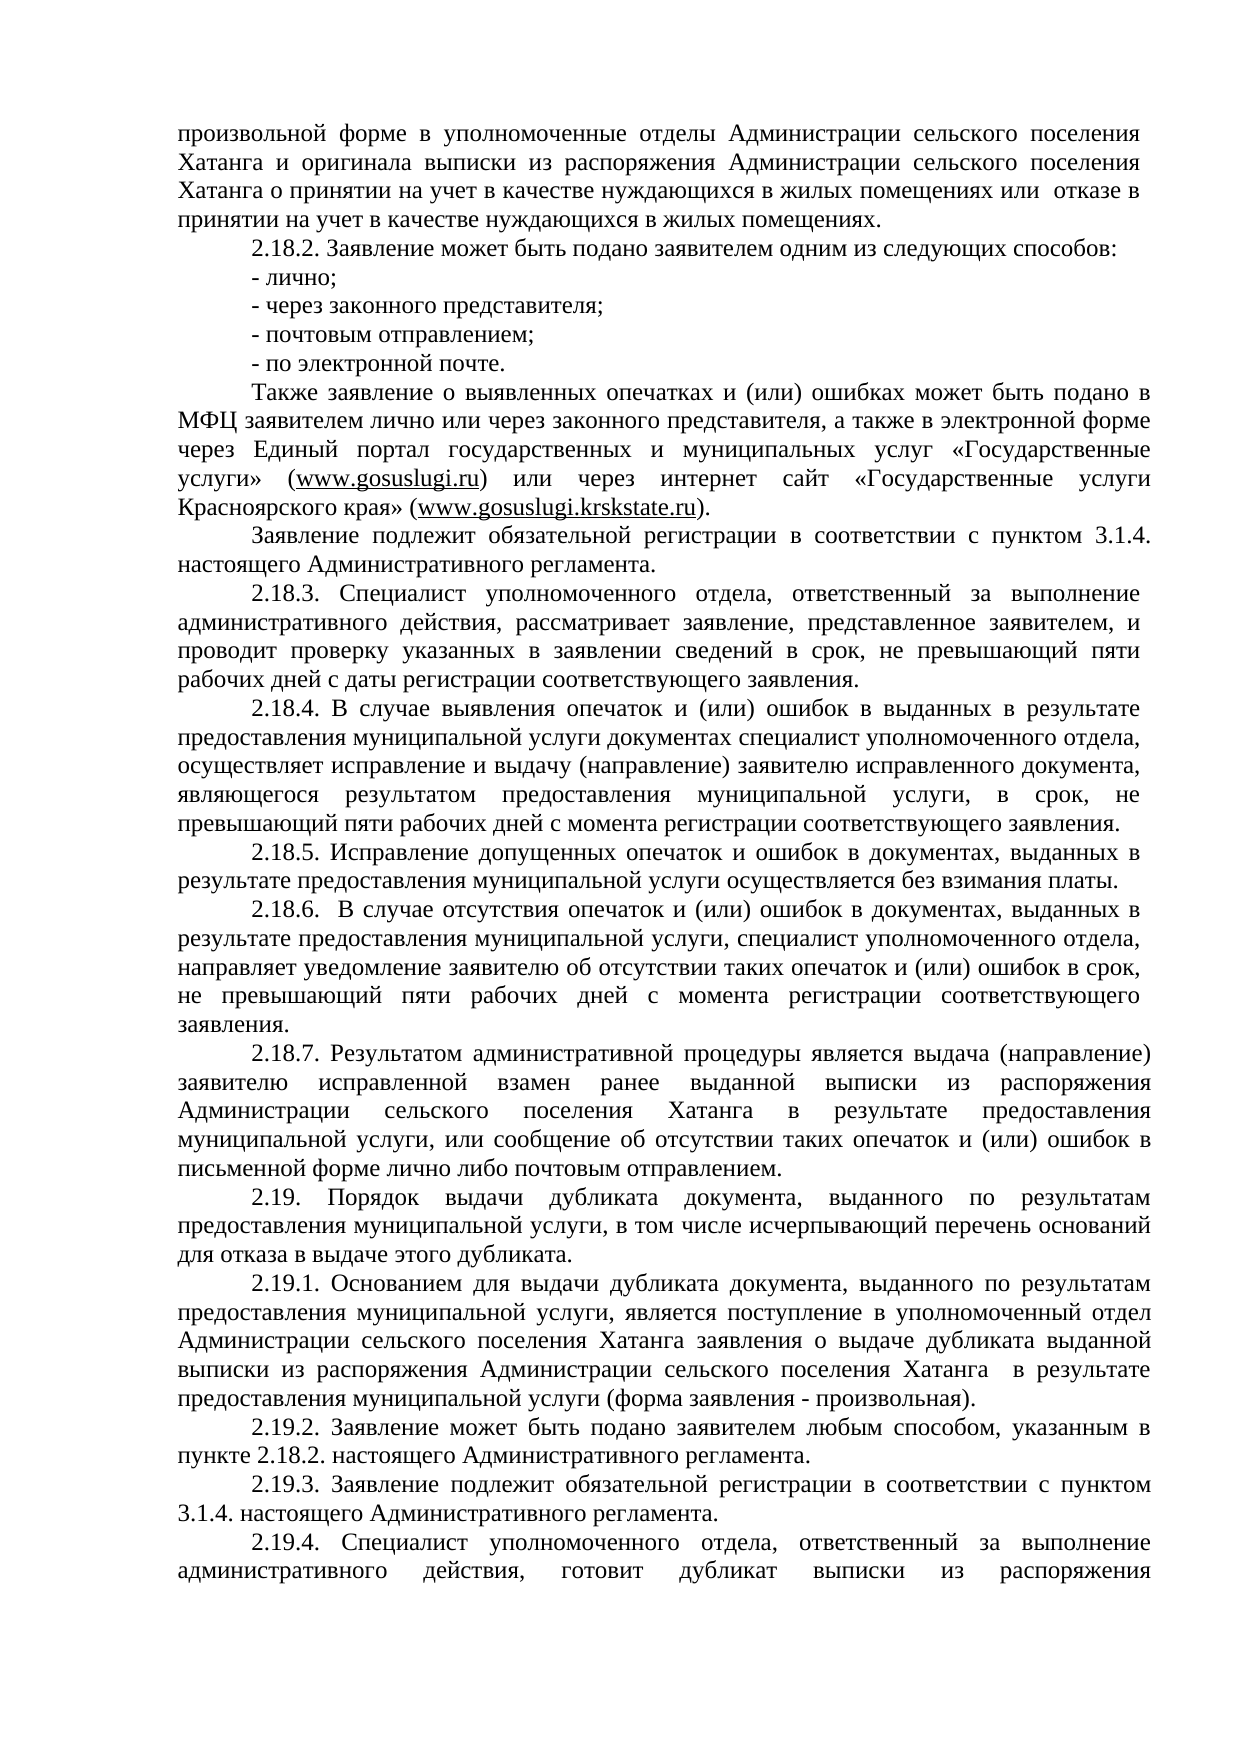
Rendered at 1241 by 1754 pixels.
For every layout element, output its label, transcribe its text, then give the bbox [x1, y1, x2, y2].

text 2.18.6. В случае отсутствия опечаток и (или) ошибок в документах, выданных в результате предоставления муниципальной услуги, специалист уполномоченного отдела, направляет уведомление заявителю об отсутствии таких опечаток и (или) ошибок в срок, не превышающий пяти рабочих дней с момента регистрации соответствующего заявления. [177, 894, 1141, 1038]
text 2.19.2. Заявление может быть подано заявителем любым способом, указанным в пункте 2.18.2. настоящего Административного регламента. [177, 1412, 1152, 1469]
text 2.19.1. Основанием для выдачи дубликата документа, выданного по результатам предоставления муниципальной услуги, является поступление в уполномоченный отдел Администрации сельского поселения Хатанга заявления о выдаче дубликата выданной выписки из распоряжения Администрации сельского поселения Хатанга в результате предоставления муниципальной услуги (форма заявления - произвольная). [177, 1268, 1152, 1412]
text - почтовым отправлением; [177, 319, 1141, 348]
text 2.18.3. Специалист уполномоченного отдела, ответственный за выполнение административного действия, рассматривает заявление, представленное заявителем, и проводит проверку указанных в заявлении сведений в срок, не превышающий пяти рабочих дней с даты регистрации соответствующего заявления. [177, 578, 1141, 693]
text Также заявление о выявленных опечатках и (или) ошибках может быть подано в МФЦ заявителем лично или через законного представителя, а также в электронной форме через Единый портал государственных и муниципальных услуг «Государственные услуги» (www.gosuslugi.ru) или через интернет сайт «Государственные услуги Красноярского края» (www.gosuslugi.krskstate.ru). [177, 377, 1152, 521]
text Заявление подлежит обязательной регистрации в соответствии с пунктом 3.1.4. настоящего Административного регламента. [177, 521, 1152, 578]
text - по электронной почте. [177, 348, 1141, 377]
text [177, 118, 1141, 233]
text - через законного представителя; [177, 291, 1141, 319]
text 2.18.5. Исправление допущенных опечаток и ошибок в документах, выданных в результате предоставления муниципальной услуги осуществляется без взимания платы. [177, 837, 1141, 894]
text 2.18.4. В случае выявления опечаток и (или) ошибок в выданных в результате предоставления муниципальной услуги документах специалист уполномоченного отдела, осуществляет исправление и выдачу (направление) заявителю исправленного документа, являющегося результатом предоставления муниципальной услуги, в срок, не превышающий пяти рабочих дней с момента регистрации соответствующего заявления. [177, 693, 1141, 837]
text 2.19.3. Заявление подлежит обязательной регистрации в соответствии с пунктом 3.1.4. настоящего Административного регламента. [177, 1469, 1152, 1527]
text 2.18.2. Заявление может быть подано заявителем одним из следующих способов: [177, 233, 1141, 262]
text 2.19. Порядок выдачи дубликата документа, выданного по результатам предоставления муниципальной услуги, в том числе исчерпывающий перечень оснований для отказа в выдаче этого дубликата. [177, 1182, 1152, 1268]
text - лично; [177, 262, 1141, 291]
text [177, 1527, 1152, 1584]
text 2.18.7. Результатом административной процедуры является выдача (направление) заявителю исправленной взамен ранее выданной выписки из распоряжения Администрации сельского поселения Хатанга в результате предоставления муниципальной услуги, или сообщение об отсутствии таких опечаток и (или) ошибок в письменной форме лично либо почтовым отправлением. [177, 1038, 1152, 1182]
